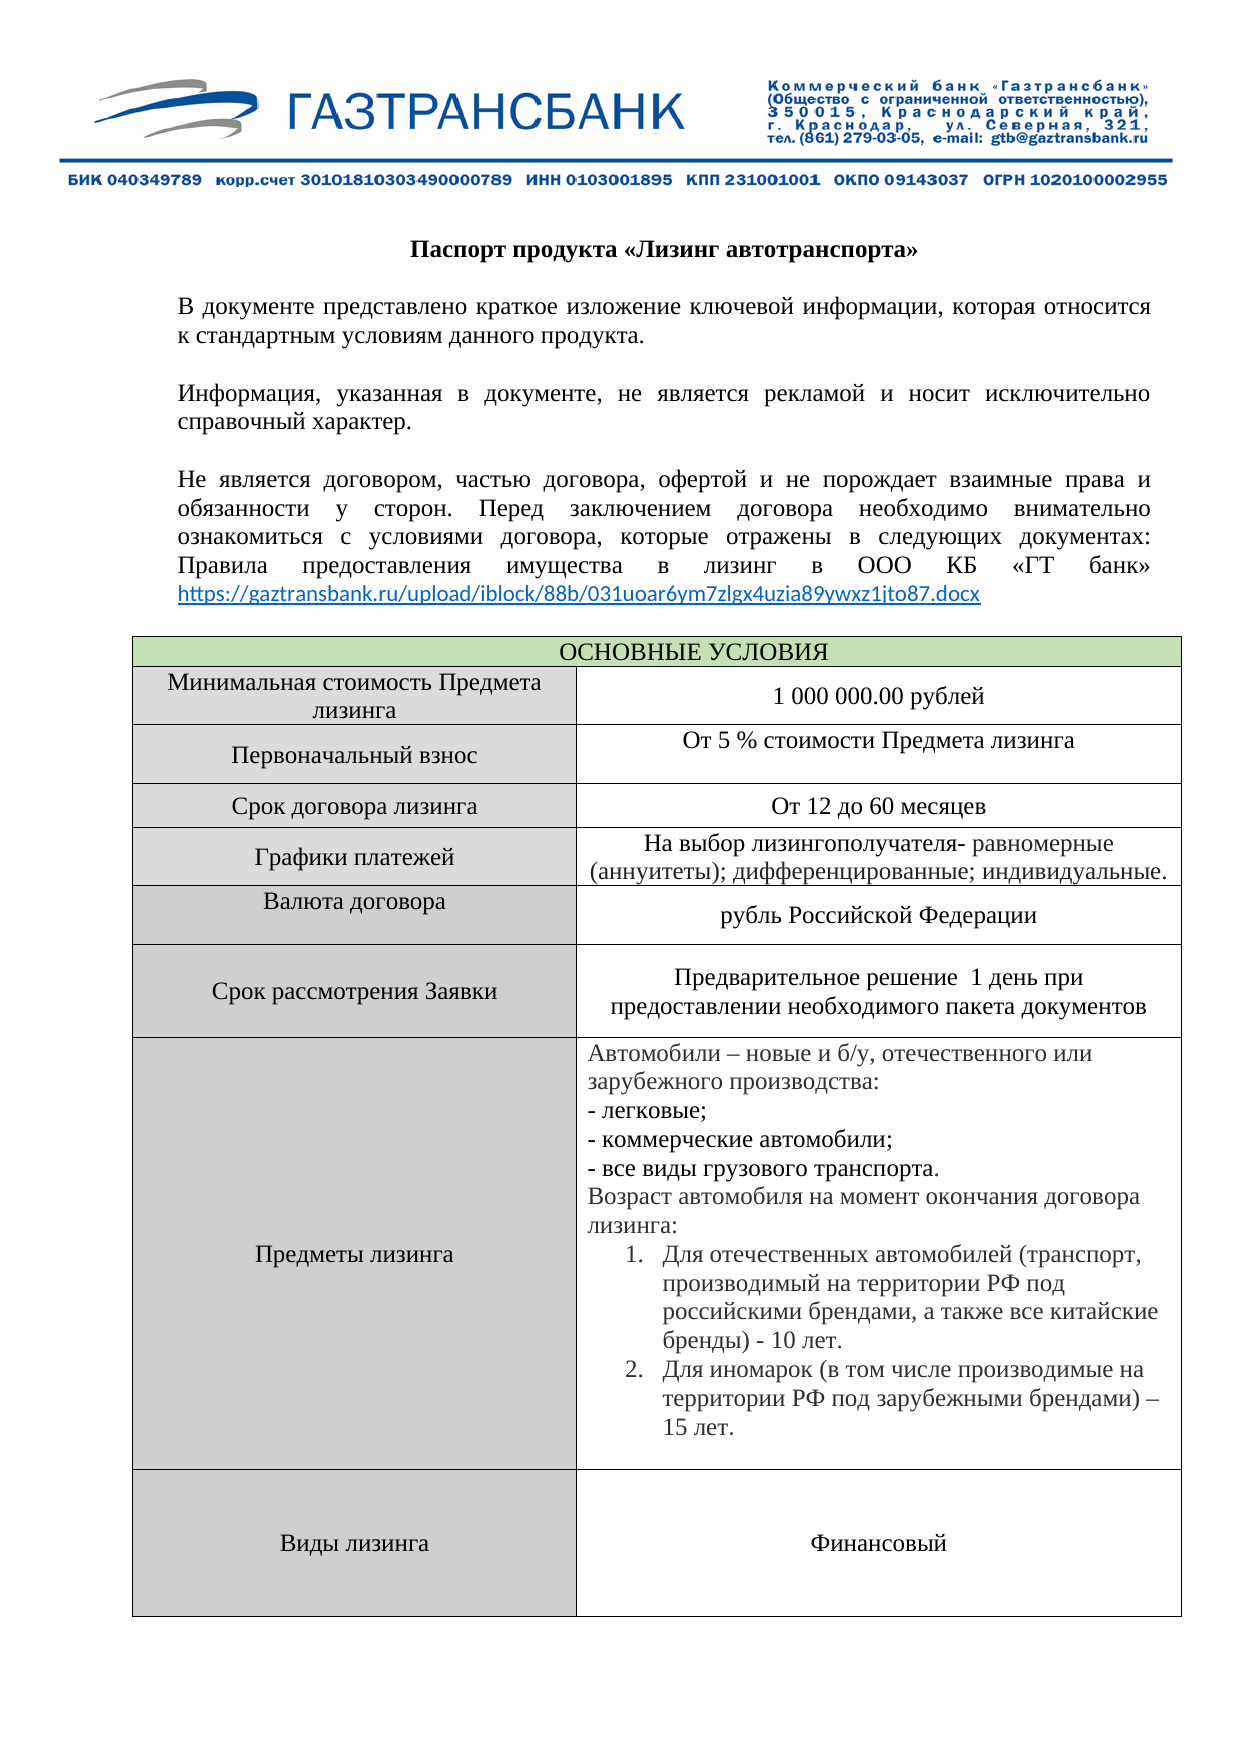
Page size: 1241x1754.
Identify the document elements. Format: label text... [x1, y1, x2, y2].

text Паспорт продукта «Лизинг автотранспорта» [177, 234, 1152, 263]
table_cell 1 000 000.00 рублей [577, 667, 1181, 724]
table_cell От 12 до 60 месяцев [577, 784, 1181, 827]
table_cell Графики платежей [133, 828, 576, 885]
table_cell На выбор лизингополучателя- равномерные (аннуитеты); дифференцированные; индивидуальные. [577, 828, 1181, 885]
table_header ОСНОВНЫЕ УСЛОВИЯ [133, 637, 1181, 666]
text Не является договором, частью договора, офертой и не порождает взаимные права и обязанности у сторон. Перед заключением договора необходимо внимательно ознакомиться с условиями договора, которые отражены в следующих документах: Правила предоставления имущества в лизинг в ООО КБ «ГТ банк» https://gaztransbank.ru/upload/iblock/88b/031uoar6ym7zlgx4uzia89ywxz1jto87.docx [177, 464, 1152, 607]
table_cell Автомобили – новые и б/у, отечественного или зарубежного производства: - легковые; - коммерческие автомобили; - все виды грузового транспорта. Возраст автомобиля на момент окончания договора лизинга: Для отечественных автомобилей (транспорт, производимый на территории РФ под российскими брендами, а также все китайские бренды) - 10 лет. Для иномарок (в том числе производимые на территории РФ под зарубежными брендами) – 15 лет. [577, 1038, 1181, 1469]
table_cell Виды лизинга [133, 1470, 576, 1616]
table_cell Финансовый [577, 1470, 1181, 1616]
table_cell Срок договора лизинга [133, 784, 576, 827]
picture [59, 79, 1174, 187]
table_cell Срок рассмотрения Заявки [133, 945, 576, 1037]
table_cell От 5 % стоимости Предмета лизинга [577, 725, 1181, 783]
text В документе представлено краткое изложение ключевой информации, которая относится к стандартным условиям данного продукта. [177, 291, 1152, 349]
table_cell Предметы лизинга [133, 1038, 576, 1469]
table_cell Валюта договора [133, 886, 576, 944]
table_cell Предварительное решение 1 день при предоставлении необходимого пакета документов [577, 945, 1181, 1037]
table_cell рубль Российской Федерации [577, 886, 1181, 944]
text Информация, указанная в документе, не является рекламой и носит исключительно справочный характер. [177, 378, 1152, 435]
table_cell Минимальная стоимость Предмета лизинга [133, 667, 576, 724]
table_cell Первоначальный взнос [133, 725, 576, 783]
